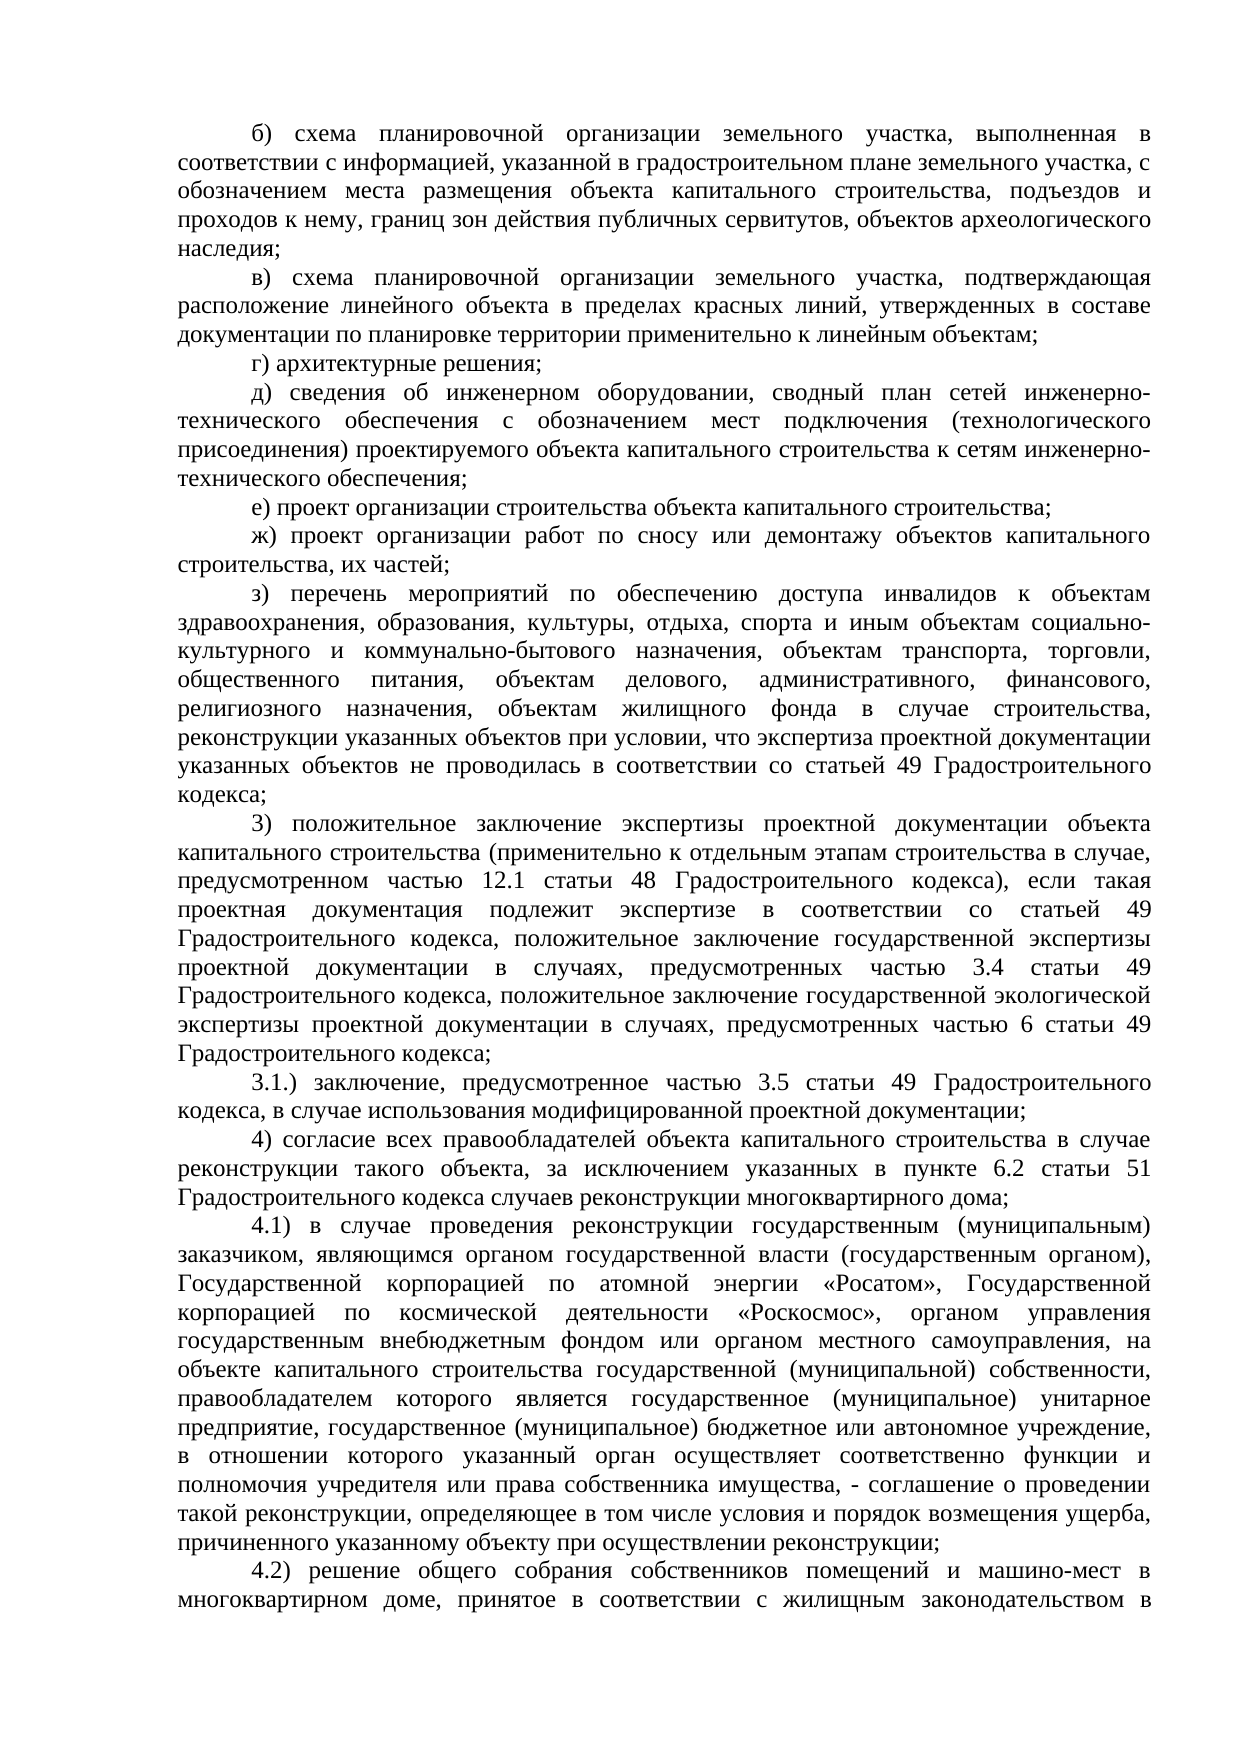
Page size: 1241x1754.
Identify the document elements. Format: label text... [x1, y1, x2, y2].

text д) сведения об инженерном оборудовании, сводный план сетей инженерно-технического обеспечения с обозначением мест подключения (технологического присоединения) проектируемого объекта капитального строительства к сетям инженерно-технического обеспечения; [177, 377, 1152, 492]
text з) перечень мероприятий по обеспечению доступа инвалидов к объектам здравоохранения, образования, культуры, отдыха, спорта и иным объектам социально-культурного и коммунально-бытового назначения, объектам транспорта, торговли, общественного питания, объектам делового, административного, финансового, религиозного назначения, объектам жилищного фонда в случае строительства, реконструкции указанных объектов при условии, что экспертиза проектной документации указанных объектов не проводилась в соответствии со статьей 49 Градостроительного кодекса; [177, 578, 1152, 808]
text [177, 1556, 1152, 1613]
text ж) проект организации работ по сносу или демонтажу объектов капитального строительства, их частей; [177, 521, 1152, 578]
text 3) положительное заключение экспертизы проектной документации объекта капитального строительства (применительно к отдельным этапам строительства в случае, предусмотренном частью 12.1 статьи 48 Градостроительного кодекса), если такая проектная документация подлежит экспертизе в соответствии со статьей 49 Градостроительного кодекса, положительное заключение государственной экспертизы проектной документации в случаях, предусмотренных частью 3.4 статьи 49 Градостроительного кодекса, положительное заключение государственной экологической экспертизы проектной документации в случаях, предусмотренных частью 6 статьи 49 Градостроительного кодекса; [177, 808, 1152, 1067]
text 4.1) в случае проведения реконструкции государственным (муниципальным) заказчиком, являющимся органом государственной власти (государственным органом), Государственной корпорацией по атомной энергии «Росатом», Государственной корпорацией по космической деятельности «Роскосмос», органом управления государственным внебюджетным фондом или органом местного самоуправления, на объекте капитального строительства государственной (муниципальной) собственности, правообладателем которого является государственное (муниципальное) унитарное предприятие, государственное (муниципальное) бюджетное или автономное учреждение, в отношении которого указанный орган осуществляет соответственно функции и полномочия учредителя или права собственника имущества, - соглашение о проведении такой реконструкции, определяющее в том числе условия и порядок возмещения ущерба, причиненного указанному объекту при осуществлении реконструкции; [177, 1211, 1152, 1556]
text б) схема планировочной организации земельного участка, выполненная в соответствии с информацией, указанной в градостроительном плане земельного участка, с обозначением места размещения объекта капитального строительства, подъездов и проходов к нему, границ зон действия публичных сервитутов, объектов археологического наследия; [177, 118, 1152, 262]
text в) схема планировочной организации земельного участка, подтверждающая расположение линейного объекта в пределах красных линий, утвержденных в составе документации по планировке территории применительно к линейным объектам; [177, 262, 1152, 348]
text 3.1.) заключение, предусмотренное частью 3.5 статьи 49 Градостроительного кодекса, в случае использования модифицированной проектной документации; [177, 1067, 1152, 1124]
text г) архитектурные решения; [177, 348, 1152, 377]
text 4) согласие всех правообладателей объекта капитального строительства в случае реконструкции такого объекта, за исключением указанных в пункте 6.2 статьи 51 Градостроительного кодекса случаев реконструкции многоквартирного дома; [177, 1124, 1152, 1211]
text е) проект организации строительства объекта капитального строительства; [177, 492, 1152, 521]
